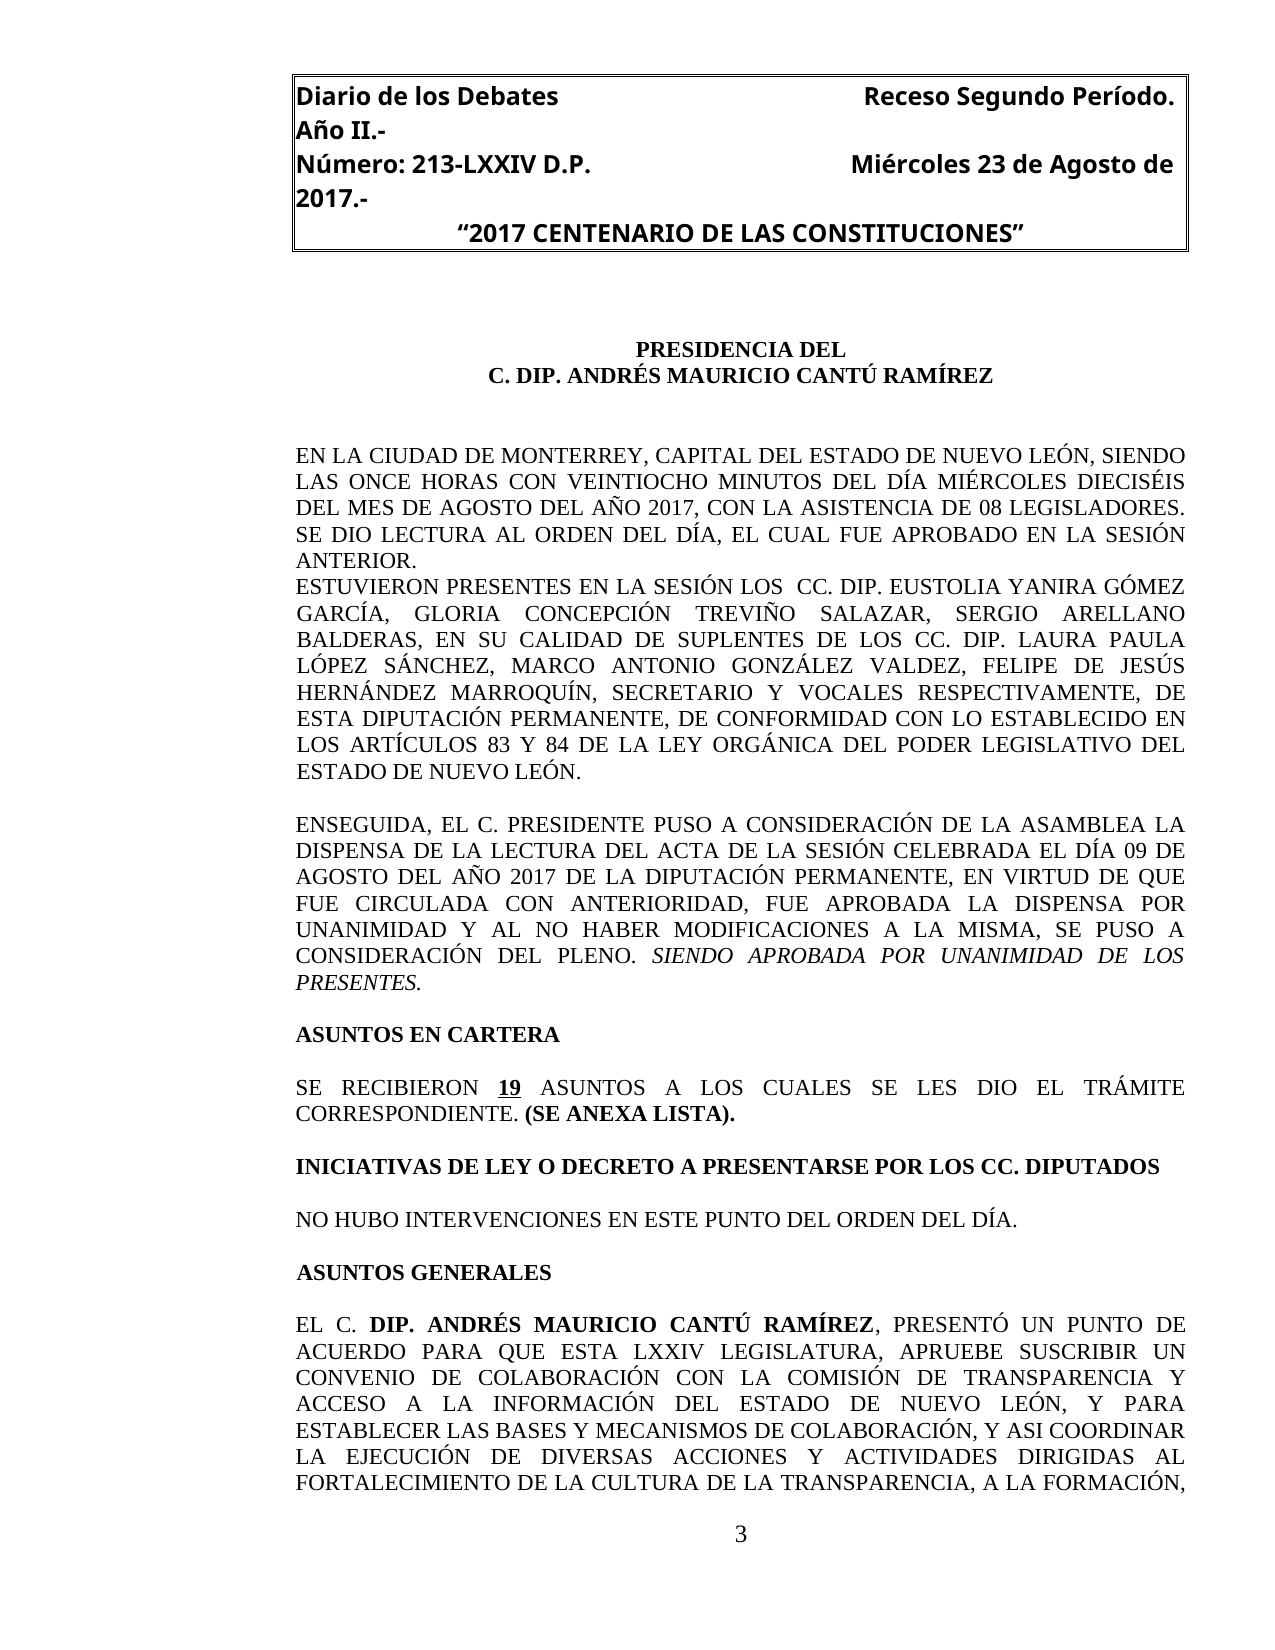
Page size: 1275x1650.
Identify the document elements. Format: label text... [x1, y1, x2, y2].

text C. DIP. ANDRÉS MAURICIO CANTÚ RAMÍREZ [295, 363, 1186, 389]
text ASUNTOS GENERALES [296, 1259, 1186, 1285]
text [295, 1311, 1186, 1496]
text INICIATIVAS DE LEY O DECRETO A PRESENTARSE POR LOS CC. DIPUTADOS [295, 1153, 1186, 1179]
text ESTUVIERON PRESENTES EN LA SESIÓN LOS CC. DIP. EUSTOLIA YANIRA GÓMEZ GARCÍA, GLORIA CONCEPCIÓN TREVIÑO SALAZAR, SERGIO ARELLANO BALDERAS, EN SU CALIDAD DE SUPLENTES DE LOS CC. DIP. LAURA PAULA LÓPEZ SÁNCHEZ, MARCO ANTONIO GONZÁLEZ VALDEZ, FELIPE DE JESÚS HERNÁNDEZ MARROQUÍN, SECRETARIO Y VOCALES RESPECTIVAMENTE, DE ESTA DIPUTACIÓN PERMANENTE, DE CONFORMIDAD CON LO ESTABLECIDO EN LOS ARTÍCULOS 83 Y 84 DE LA LEY ORGÁNICA DEL PODER LEGISLATIVO DEL ESTADO DE NUEVO LEÓN. [295, 573, 1186, 784]
text NO HUBO INTERVENCIONES EN ESTE PUNTO DEL ORDEN DEL DÍA. [295, 1206, 1186, 1232]
text ASUNTOS EN CARTERA [295, 1021, 1186, 1048]
text ENSEGUIDA, EL C. PRESIDENTE PUSO A CONSIDERACIÓN DE LA ASAMBLEA LA DISPENSA DE LA LECTURA DEL ACTA DE LA SESIÓN CELEBRADA EL DÍA 09 DE AGOSTO DEL AÑO 2017 DE LA DIPUTACIÓN PERMANENTE, EN VIRTUD DE QUE FUE CIRCULADA CON ANTERIORIDAD, FUE APROBADA LA DISPENSA POR UNANIMIDAD Y AL NO HABER MODIFICACIONES A LA MISMA, SE PUSO A CONSIDERACIÓN DEL PLENO. SIENDO APROBADA POR UNANIMIDAD DE LOS PRESENTES. [295, 811, 1186, 995]
text EN LA CIUDAD DE MONTERREY, CAPITAL DEL ESTADO DE NUEVO LEÓN, SIENDO LAS ONCE HORAS CON VEINTIOCHO MINUTOS DEL DÍA MIÉRCOLES DIECISÉIS DEL MES DE AGOSTO DEL AÑO 2017, CON LA ASISTENCIA DE 08 LEGISLADORES. SE DIO LECTURA AL ORDEN DEL DÍA, EL CUAL FUE APROBADO EN LA SESIÓN ANTERIOR. [295, 442, 1186, 573]
text PRESIDENCIA DEL [295, 336, 1186, 363]
text SE RECIBIERON 19 ASUNTOS A LOS CUALES SE LES DIO EL TRÁMITE CORRESPONDIENTE. (SE ANEXA LISTA). [295, 1074, 1186, 1127]
